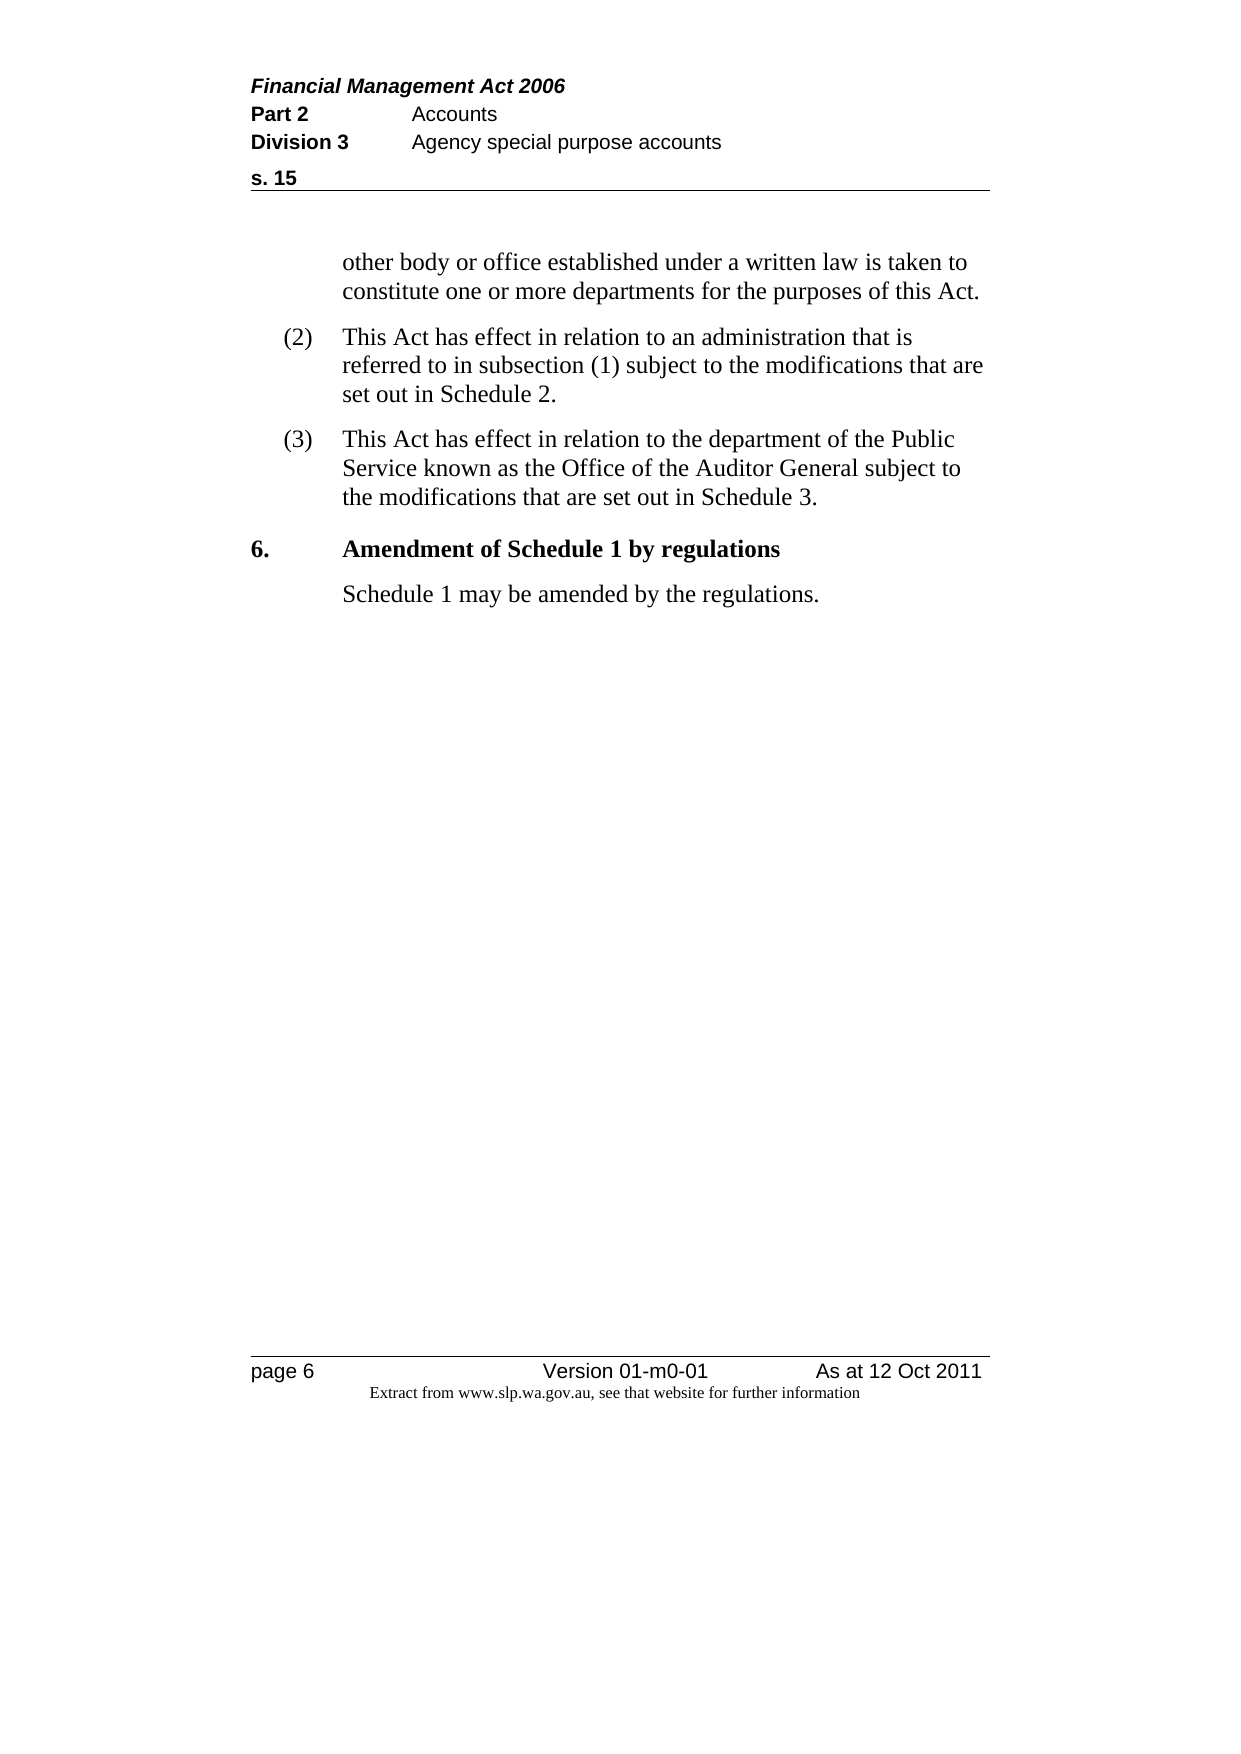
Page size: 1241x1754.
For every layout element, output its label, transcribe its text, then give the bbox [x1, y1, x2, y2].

text (2) This Act has effect in relation to an administration that is referred to in subsection (1) subject to the modifications that are set out in Schedule 2. [251, 322, 990, 408]
text (3) This Act has effect in relation to the department of the Public Service known as the Office of the Auditor General subject to the modifications that are set out in Schedule 3. [251, 424, 990, 511]
subtitle 6. Amendment of Schedule 1 by regulations [251, 534, 990, 562]
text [251, 247, 990, 305]
text Schedule 1 may be amended by the regulations. [251, 579, 990, 608]
